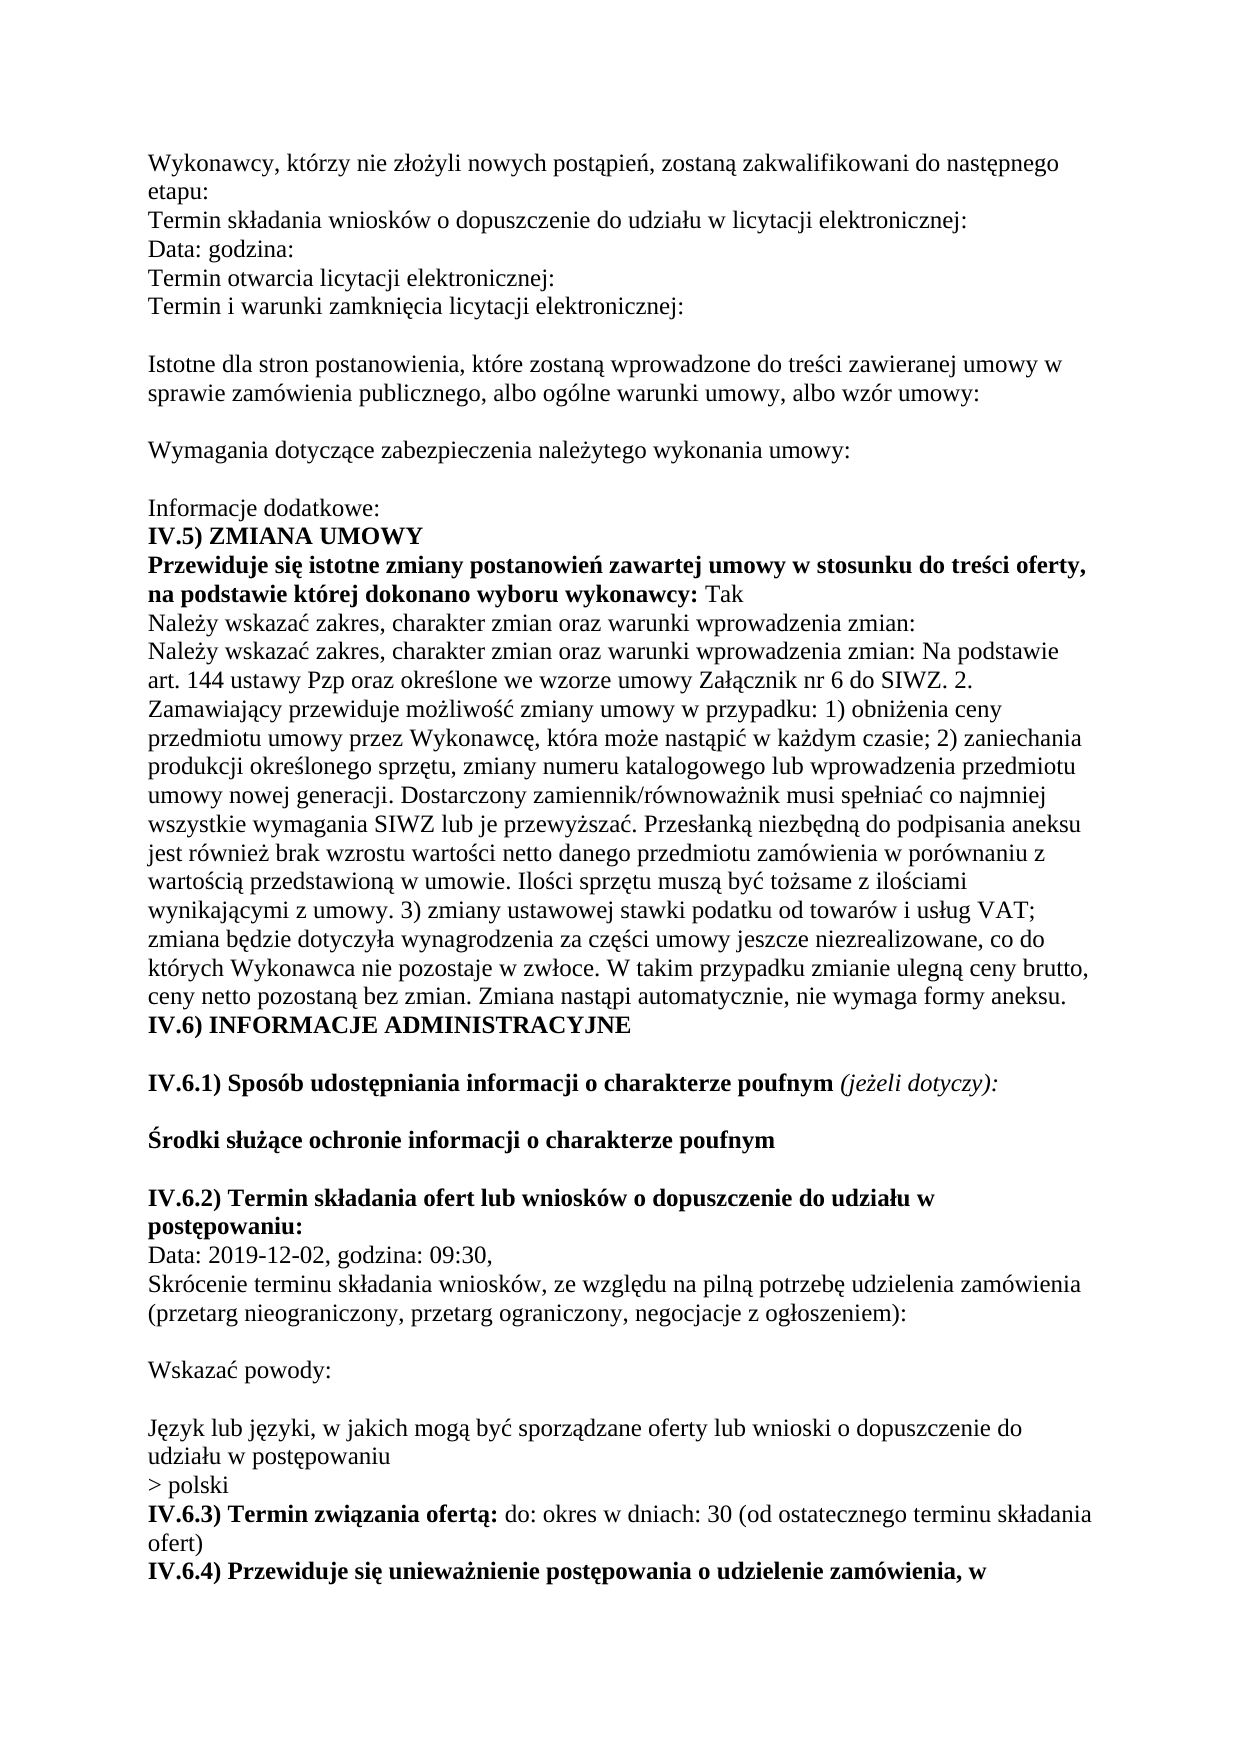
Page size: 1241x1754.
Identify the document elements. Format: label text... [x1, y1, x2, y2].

text Termin składania wniosków o dopuszczenie do udziału w licytacji elektronicznej: Data: godzina: Termin otwarcia licytacji elektronicznej: [148, 205, 1093, 291]
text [148, 148, 1093, 205]
text Istotne dla stron postanowienia, które zostaną wprowadzone do treści zawieranej umowy w sprawie zamówienia publicznego, albo ogólne warunki umowy, albo wzór umowy: [148, 320, 1093, 406]
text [148, 521, 1093, 1585]
text Termin i warunki zamknięcia licytacji elektronicznej: [148, 291, 1093, 320]
text Informacje dodatkowe: [148, 464, 1093, 521]
text Wymagania dotyczące zabezpieczenia należytego wykonania umowy: [148, 406, 1093, 464]
